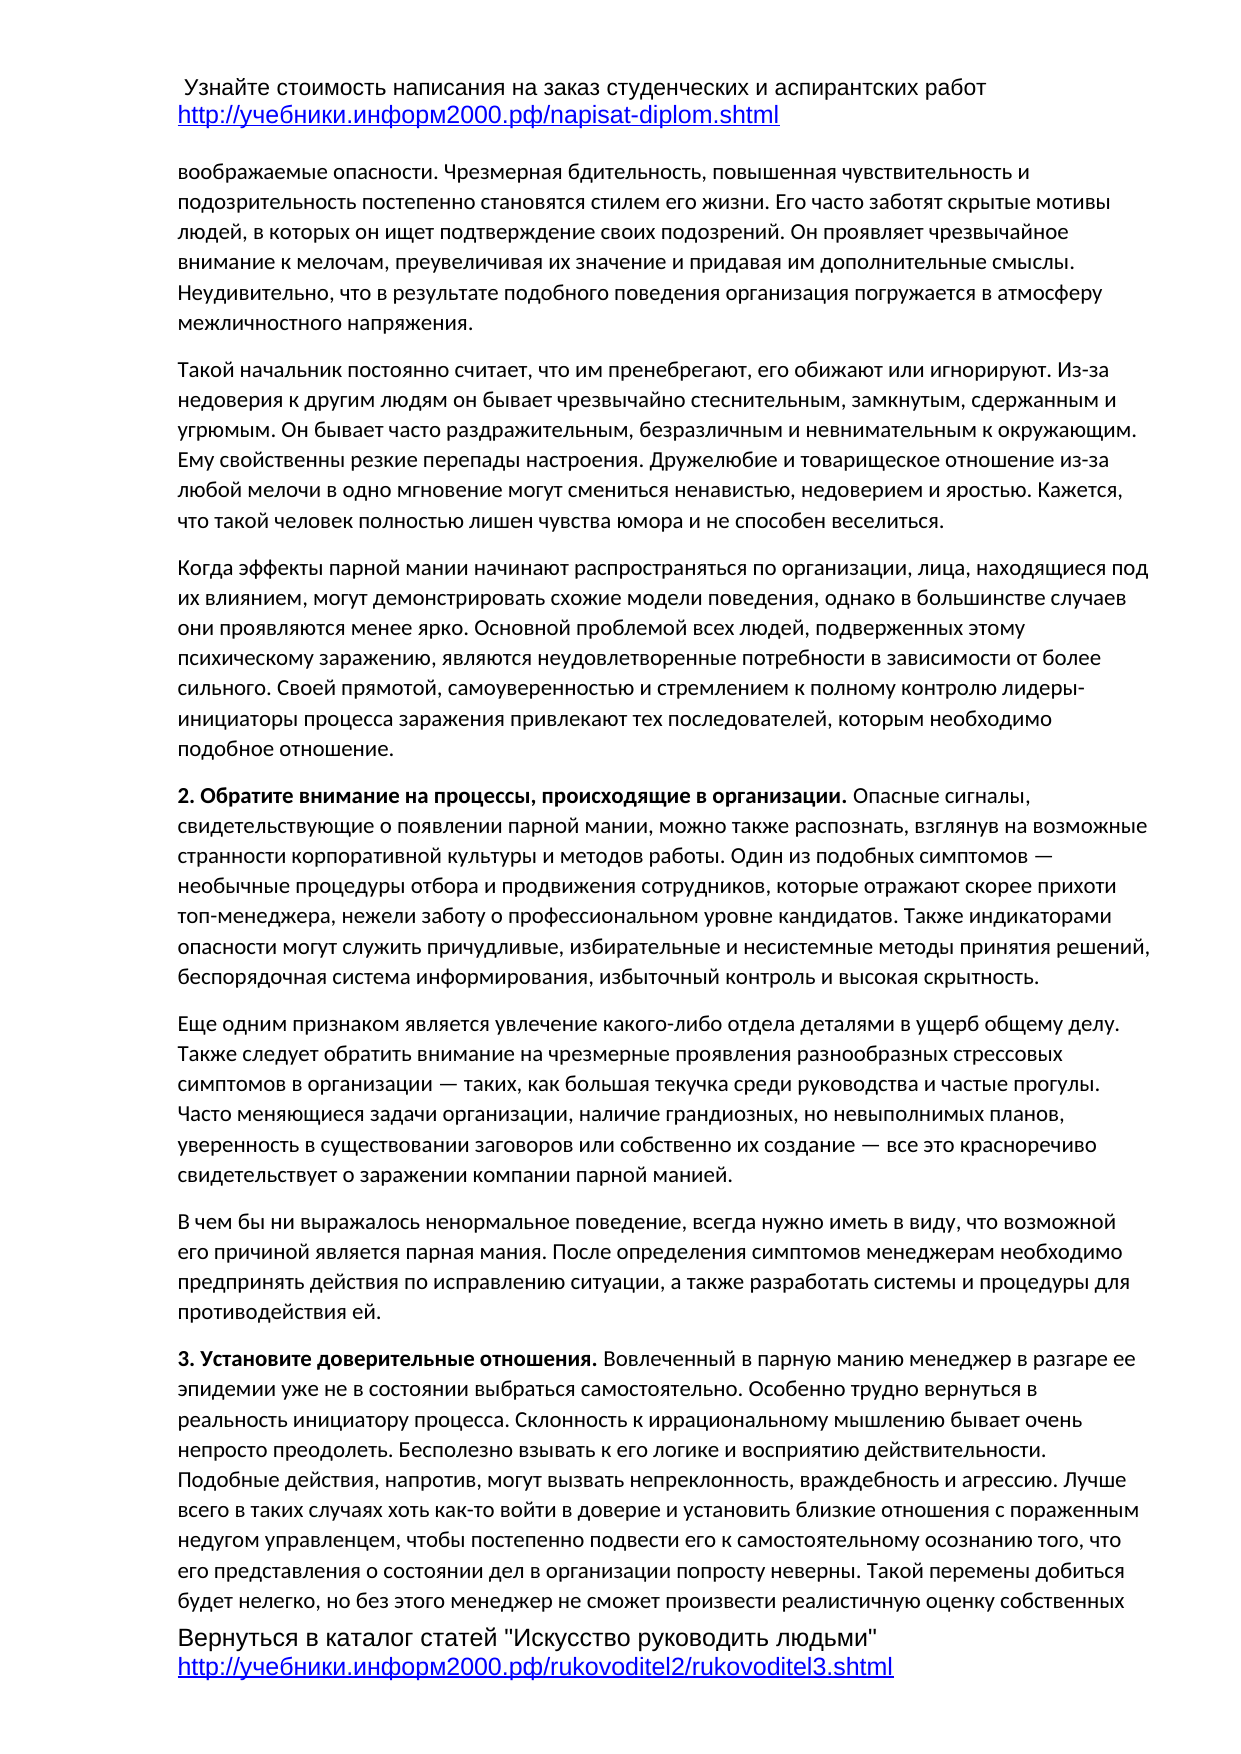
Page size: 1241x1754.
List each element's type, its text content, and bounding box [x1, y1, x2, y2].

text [177, 1344, 1152, 1614]
text Еще одним признаком является увлечение какого-либо отдела деталями в ущерб общему делу. Также следует обратить внимание на чрезмерные проявления разнообразных стрессовых симптомов в организации — таких, как большая текучка среди руководства и частые прогулы. Часто меняющиеся задачи организации, наличие грандиозных, но невыполнимых планов, уверенность в существовании заговоров или собственно их создание — все это красноречиво свидетельствует о заражении компании парной манией. [177, 1009, 1152, 1188]
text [177, 157, 1152, 336]
text 2. Обратите внимание на процессы, происходящие в организации. Опасные сигналы, свидетельствующие о появлении парной мании, можно также распознать, взглянув на возможные странности корпоративной культуры и методов работы. Один из подобных симптомов — необычные процедуры отбора и продвижения сотрудников, которые отражают скорее прихоти топ-менеджера, нежели заботу о профессиональном уровне кандидатов. Также индикаторами опасности могут служить причудливые, избирательные и несистемные методы принятия решений, беспорядочная система информирования, избыточный контроль и высокая скрытность. [177, 781, 1152, 990]
text Такой начальник постоянно считает, что им пренебрегают, его обижают или игнорируют. Из-за недоверия к другим людям он бывает чрезвычайно стеснительным, замкнутым, сдержанным и угрюмым. Он бывает часто раздражительным, безразличным и невнимательным к окружающим. Ему свойственны резкие перепады настроения. Дружелюбие и товарищеское отношение из-за любой мелочи в одно мгновение могут смениться ненавистью, недоверием и яростью. Кажется, что такой человек полностью лишен чувства юмора и не способен веселиться. [177, 355, 1152, 534]
text В чем бы ни выражалось ненормальное поведение, всегда нужно иметь в виду, что возможной его причиной является парная мания. После определения симптомов менеджерам необходимо предпринять действия по исправлению ситуации, а также разработать системы и процедуры для противодействия ей. [177, 1207, 1152, 1326]
text Когда эффекты парной мании начинают распространяться по организации, лица, находящиеся под их влиянием, могут демонстрировать схожие модели поведения, однако в большинстве случаев они проявляются менее ярко. Основной проблемой всех людей, подверженных этому психическому заражению, являются неудовлетворенные потребности в зависимости от более сильного. Своей прямотой, самоуверенностью и стремлением к полному контролю лидеры-инициаторы процесса заражения привлекают тех последователей, которым необходимо подобное отношение. [177, 553, 1152, 762]
